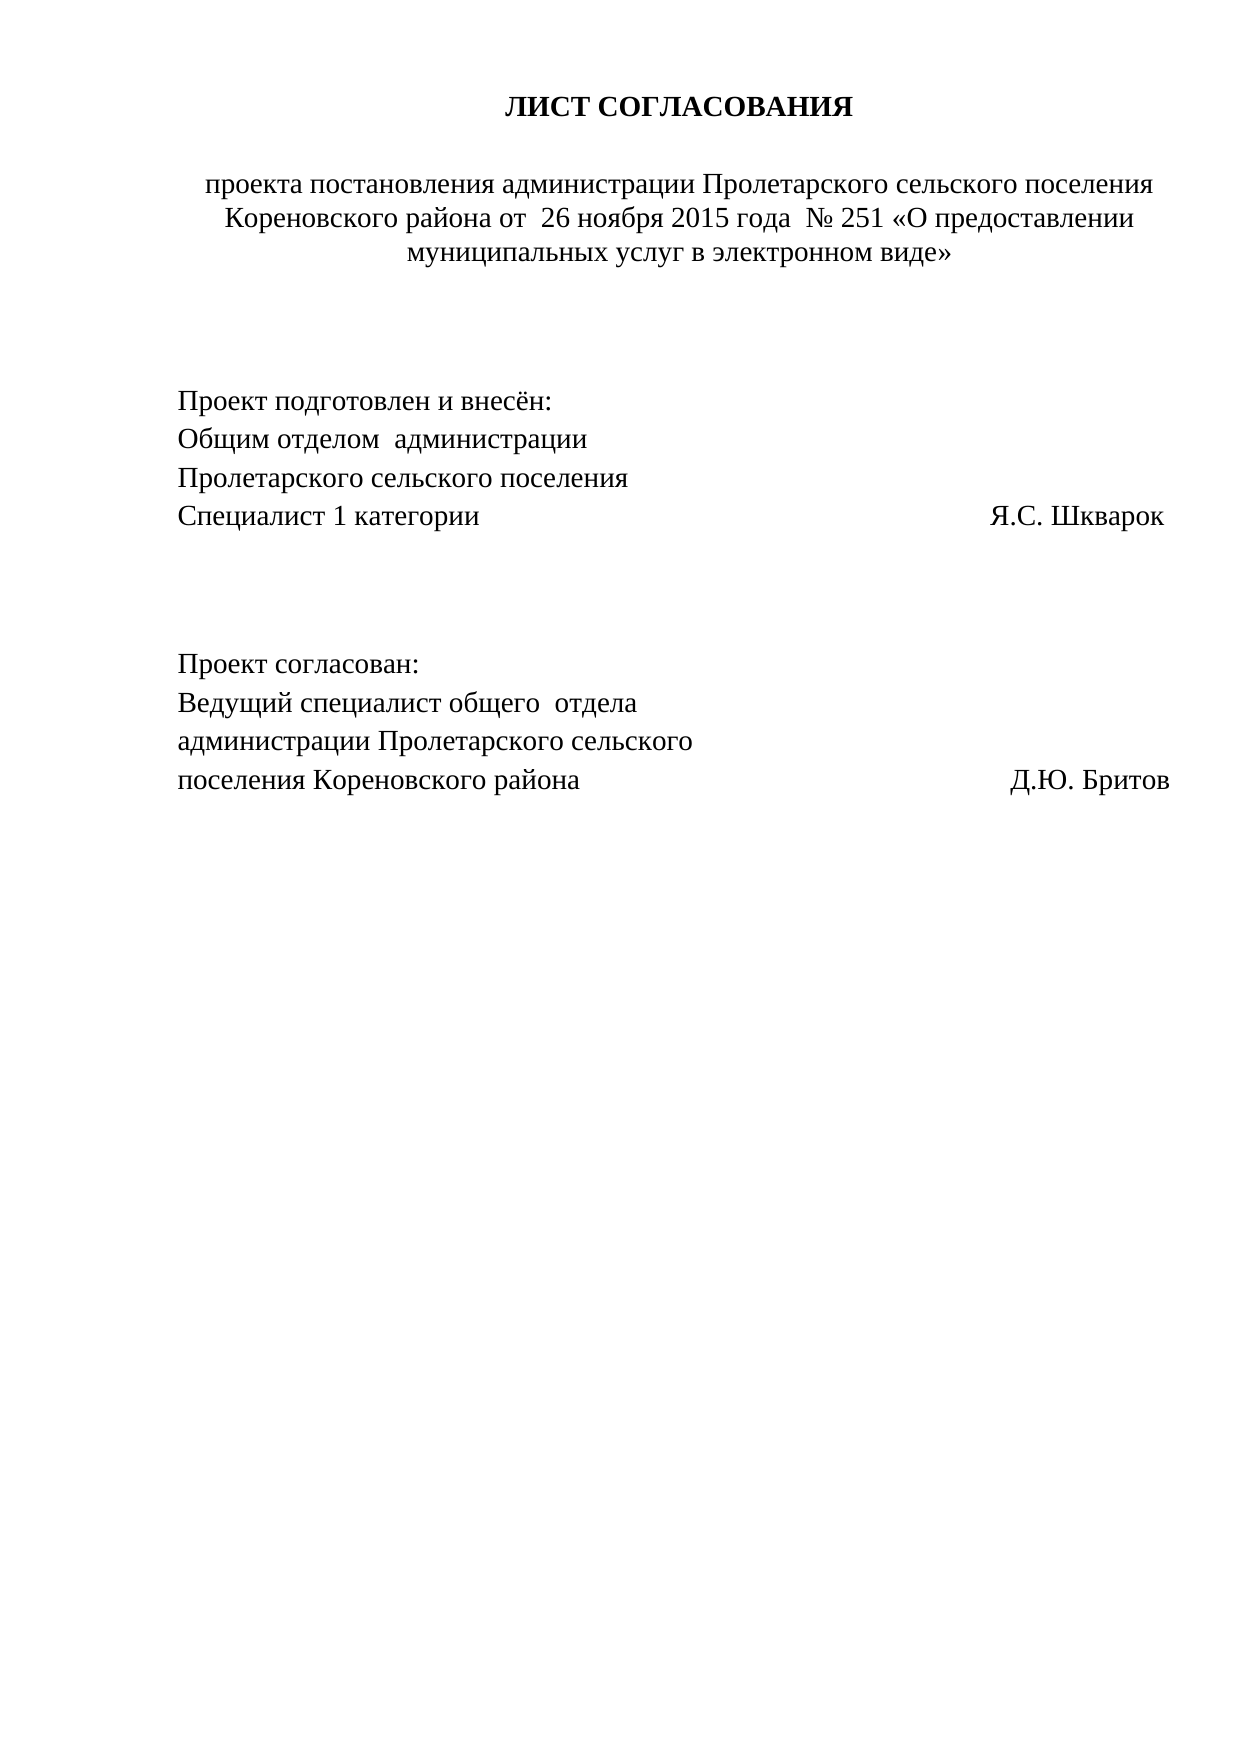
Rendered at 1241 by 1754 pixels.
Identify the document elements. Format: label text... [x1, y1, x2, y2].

text Пролетарского сельского поселения [177, 460, 1181, 493]
text Общим отделом администрации [177, 421, 1181, 455]
text Проект подготовлен и внесён: [177, 383, 1181, 416]
text ЛИСТ СОГЛАСОВАНИЯ [177, 89, 1181, 123]
text проекта постановления администрации Пролетарского сельского поселения Кореновского района от 26 ноября 2015 года № 251 «О предоставлении муниципальных услуг в электронном виде» [177, 167, 1181, 267]
text Ведущий специалист общего отдела [177, 685, 1181, 718]
text поселения Кореновского района Д.Ю. Бритов [177, 762, 1181, 795]
text администрации Пролетарского сельского [177, 723, 1181, 757]
text Проект согласован: [177, 646, 1181, 680]
text Специалист 1 категории Я.С. Шкварок [177, 498, 1181, 532]
